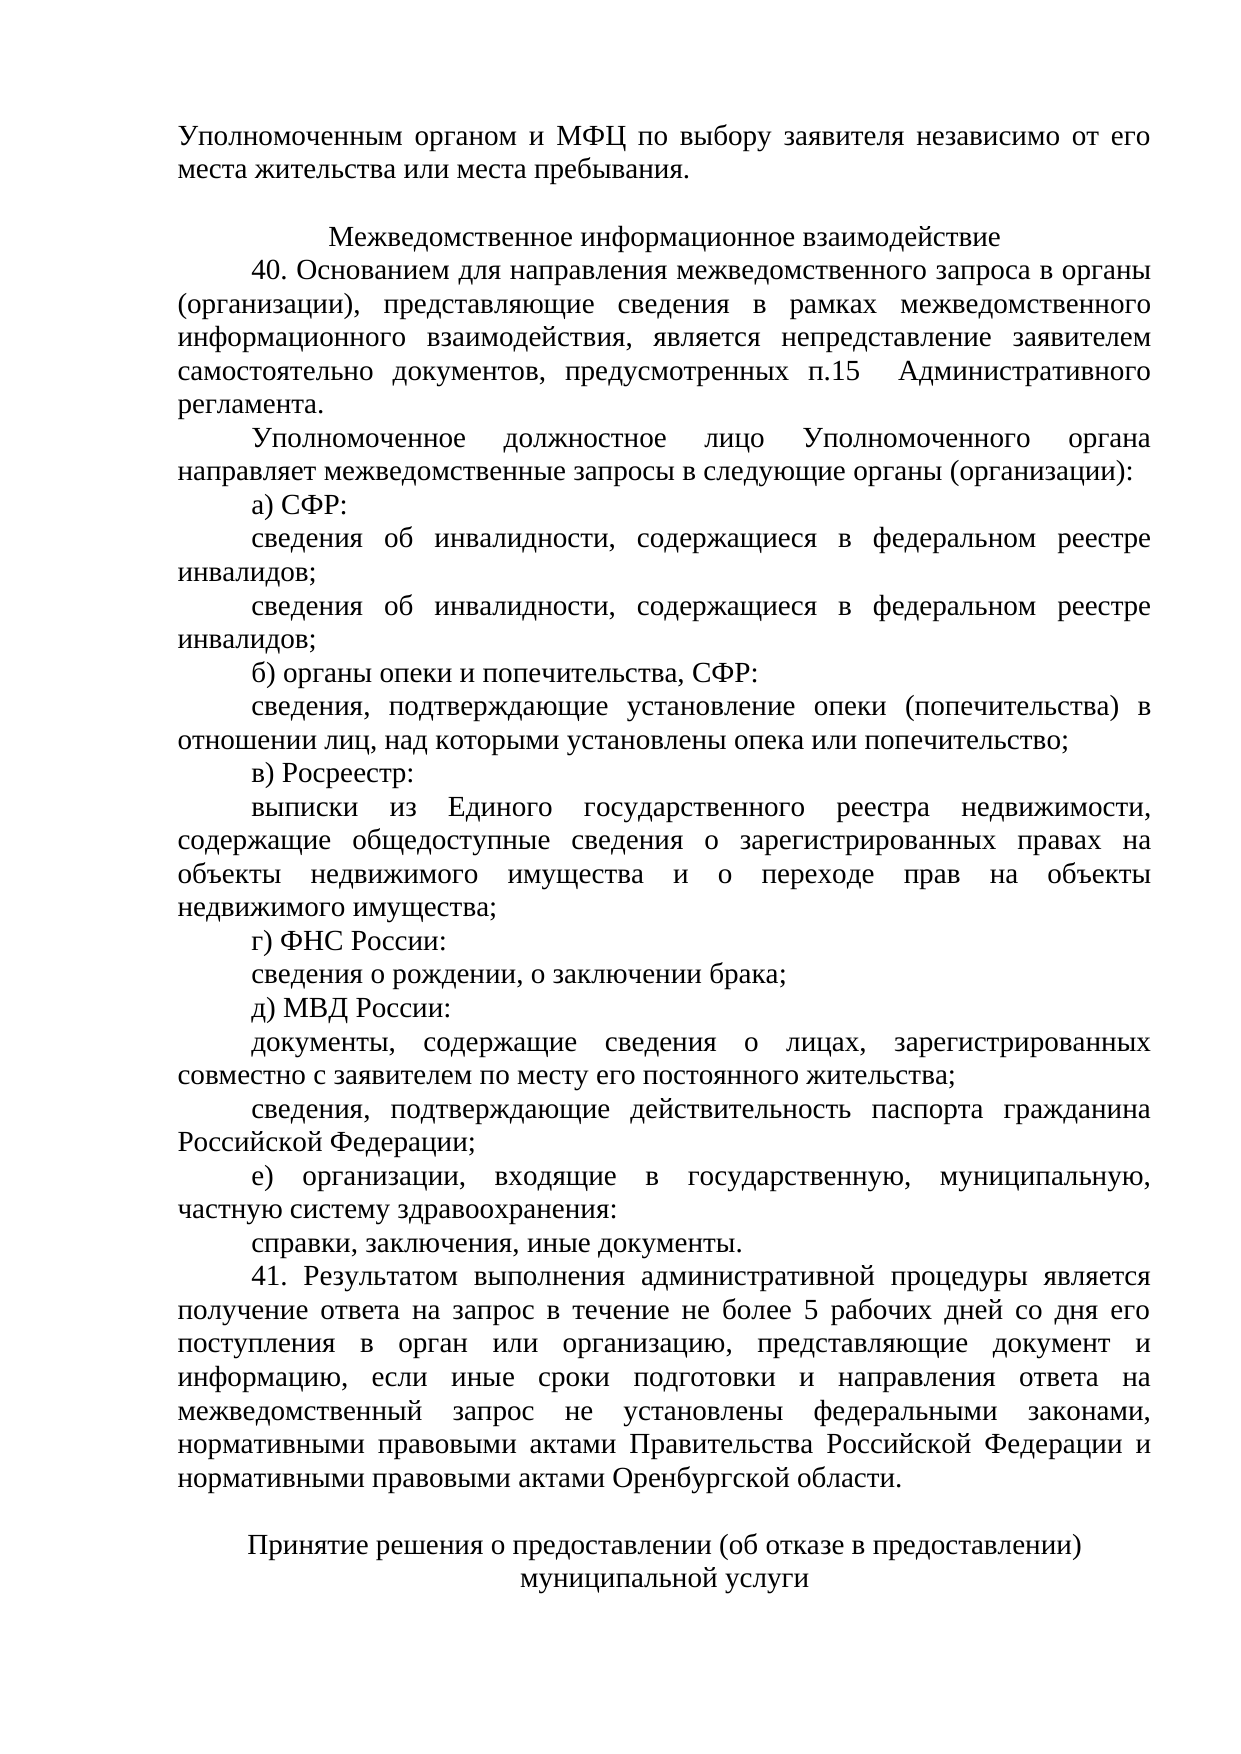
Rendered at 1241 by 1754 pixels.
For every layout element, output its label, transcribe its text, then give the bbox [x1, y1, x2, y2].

text д) МВД России: [177, 990, 1152, 1024]
text а) СФР: [177, 487, 1152, 521]
text справки, заключения, иные документы. [177, 1225, 1152, 1258]
text сведения о рождении, о заключении брака; [177, 957, 1152, 990]
text в) Росреестр: [177, 755, 1152, 789]
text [177, 118, 1152, 185]
text е) организации, входящие в государственную, муниципальную, частную систему здравоохранения: [177, 1158, 1152, 1225]
text Принятие решения о предоставлении (об отказе в предоставлении) муниципальной услуги [177, 1527, 1152, 1594]
text документы, содержащие сведения о лицах, зарегистрированных совместно с заявителем по месту его постоянного жительства; [177, 1024, 1152, 1091]
text выписки из Единого государственного реестра недвижимости, содержащие общедоступные сведения о зарегистрированных правах на объекты недвижимого имущества и о переходе прав на объекты недвижимого имущества; [177, 789, 1152, 923]
text сведения, подтверждающие установление опеки (попечительства) в отношении лиц, над которыми установлены опека или попечительство; [177, 688, 1152, 755]
text сведения, подтверждающие действительность паспорта гражданина Российской Федерации; [177, 1091, 1152, 1158]
text 41. Результатом выполнения административной процедуры является получение ответа на запрос в течение не более 5 рабочих дней со дня его поступления в орган или организацию, представляющие документ и информацию, если иные сроки подготовки и направления ответа на межведомственный запрос не установлены федеральными законами, нормативными правовыми актами Правительства Российской Федерации и нормативными правовыми актами Оренбургской области. [177, 1258, 1152, 1493]
text сведения об инвалидности, содержащиеся в федеральном реестре инвалидов; [177, 588, 1152, 655]
text б) органы опеки и попечительства, СФР: [177, 655, 1152, 688]
text Уполномоченное должностное лицо Уполномоченного органа направляет межведомственные запросы в следующие органы (организации): [177, 420, 1152, 487]
text Межведомственное информационное взаимодействие [177, 219, 1152, 252]
text г) ФНС России: [177, 923, 1152, 957]
text 40. Основанием для направления межведомственного запроса в органы (организации), представляющие сведения в рамках межведомственного информационного взаимодействия, является непредставление заявителем самостоятельно документов, предусмотренных п.15 Административного регламента. [177, 252, 1152, 420]
text сведения об инвалидности, содержащиеся в федеральном реестре инвалидов; [177, 521, 1152, 588]
